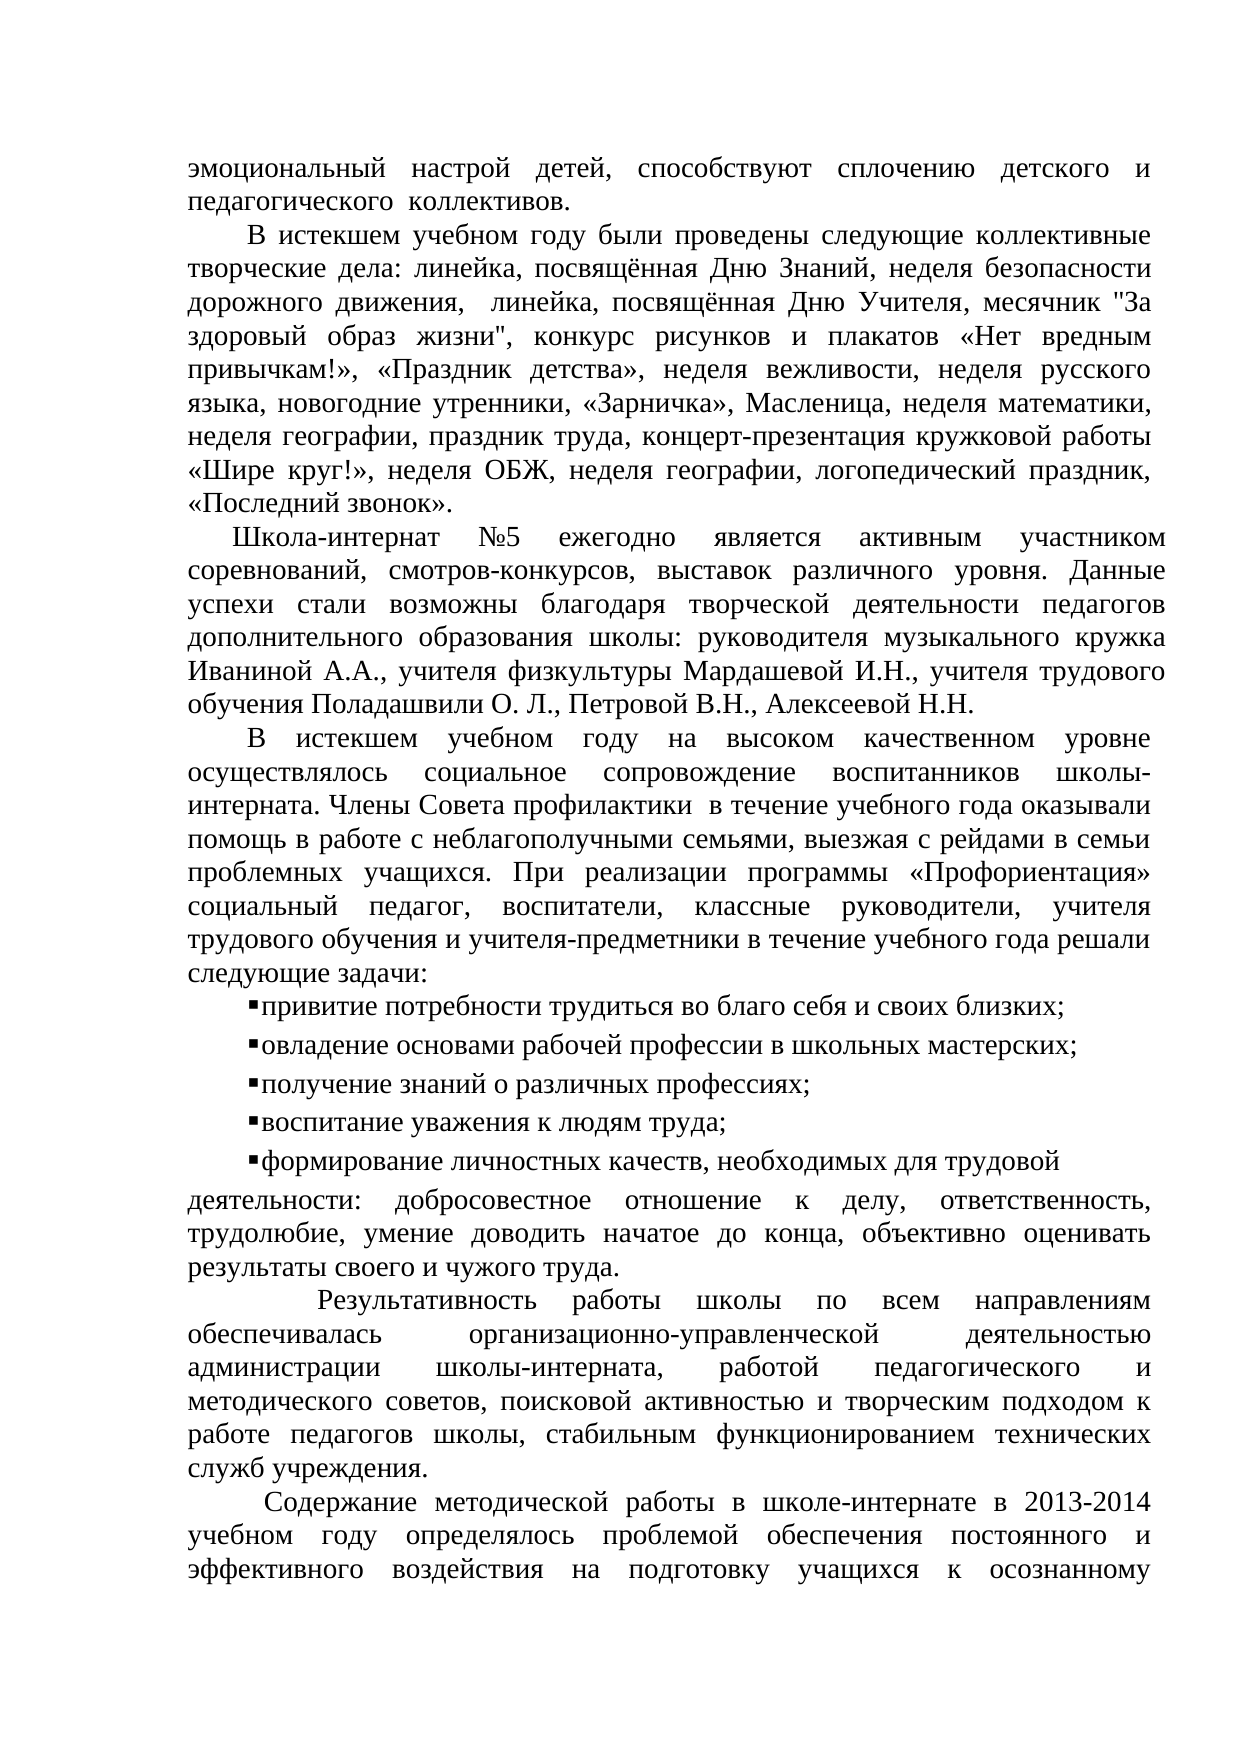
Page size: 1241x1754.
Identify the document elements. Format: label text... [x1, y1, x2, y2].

text В истекшем учебном году были проведены следующие коллективные творческие дела: линейка, посвящённая Дню Знаний, неделя безопасности дорожного движения, линейка, посвящённая Дню Учителя, месячник ''За здоровый образ жизни'', конкурс рисунков и плакатов «Нет вредным привычкам!», «Праздник детства», неделя вежливости, неделя русского языка, новогодние утренники, «Зарничка», Масленица, неделя математики, неделя географии, праздник труда, концерт-презентация кружковой работы «Шире круг!», неделя ОБЖ, неделя географии, логопедический праздник, «Последний звонок». [187, 217, 1152, 519]
list привитие потребности трудиться во благо себя и своих близких; [187, 988, 1152, 1022]
text деятельности: добросовестное отношение к делу, ответственность, трудолюбие, умение доводить начатое до конца, объективно оценивать результаты своего и чужого труда. [187, 1182, 1152, 1282]
text Школа-интернат №5 ежегодно является активным участником соревнований, смотров-конкурсов, выставок различного уровня. Данные успехи стали возможны благодаря творческой деятельности педагогов дополнительного образования школы: руководителя музыкального кружка Иваниной А.А., учителя физкультуры Мардашевой И.Н., учителя трудового обучения Поладашвили О. Л., Петровой В.Н., Алексеевой Н.Н. [187, 519, 1167, 720]
list воспитание уважения к людям труда; [187, 1104, 1152, 1138]
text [187, 1484, 1152, 1584]
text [187, 150, 1152, 217]
list формирование личностных качеств, необходимых для трудовой [187, 1143, 1152, 1177]
list овладение основами рабочей профессии в школьных мастерских; [187, 1027, 1152, 1061]
list получение знаний о различных профессиях; [187, 1066, 1152, 1099]
text Результативность работы школы по всем направлениям обеспечивалась организационно-управленческой деятельностью администрации школы-интерната, работой педагогического и методического советов, поисковой активностью и творческим подходом к работе педагогов школы, стабильным функционированием технических служб учреждения. [187, 1282, 1152, 1484]
text В истекшем учебном году на высоком качественном уровне осуществлялось социальное сопровождение воспитанников школы-интерната. Члены Совета профилактики в течение учебного года оказывали помощь в работе с неблагополучными семьями, выезжая с рейдами в семьи проблемных учащихся. При реализации программы «Профориентация» социальный педагог, воспитатели, классные руководители, учителя трудового обучения и учителя-предметники в течение учебного года решали следующие задачи: [187, 720, 1152, 988]
